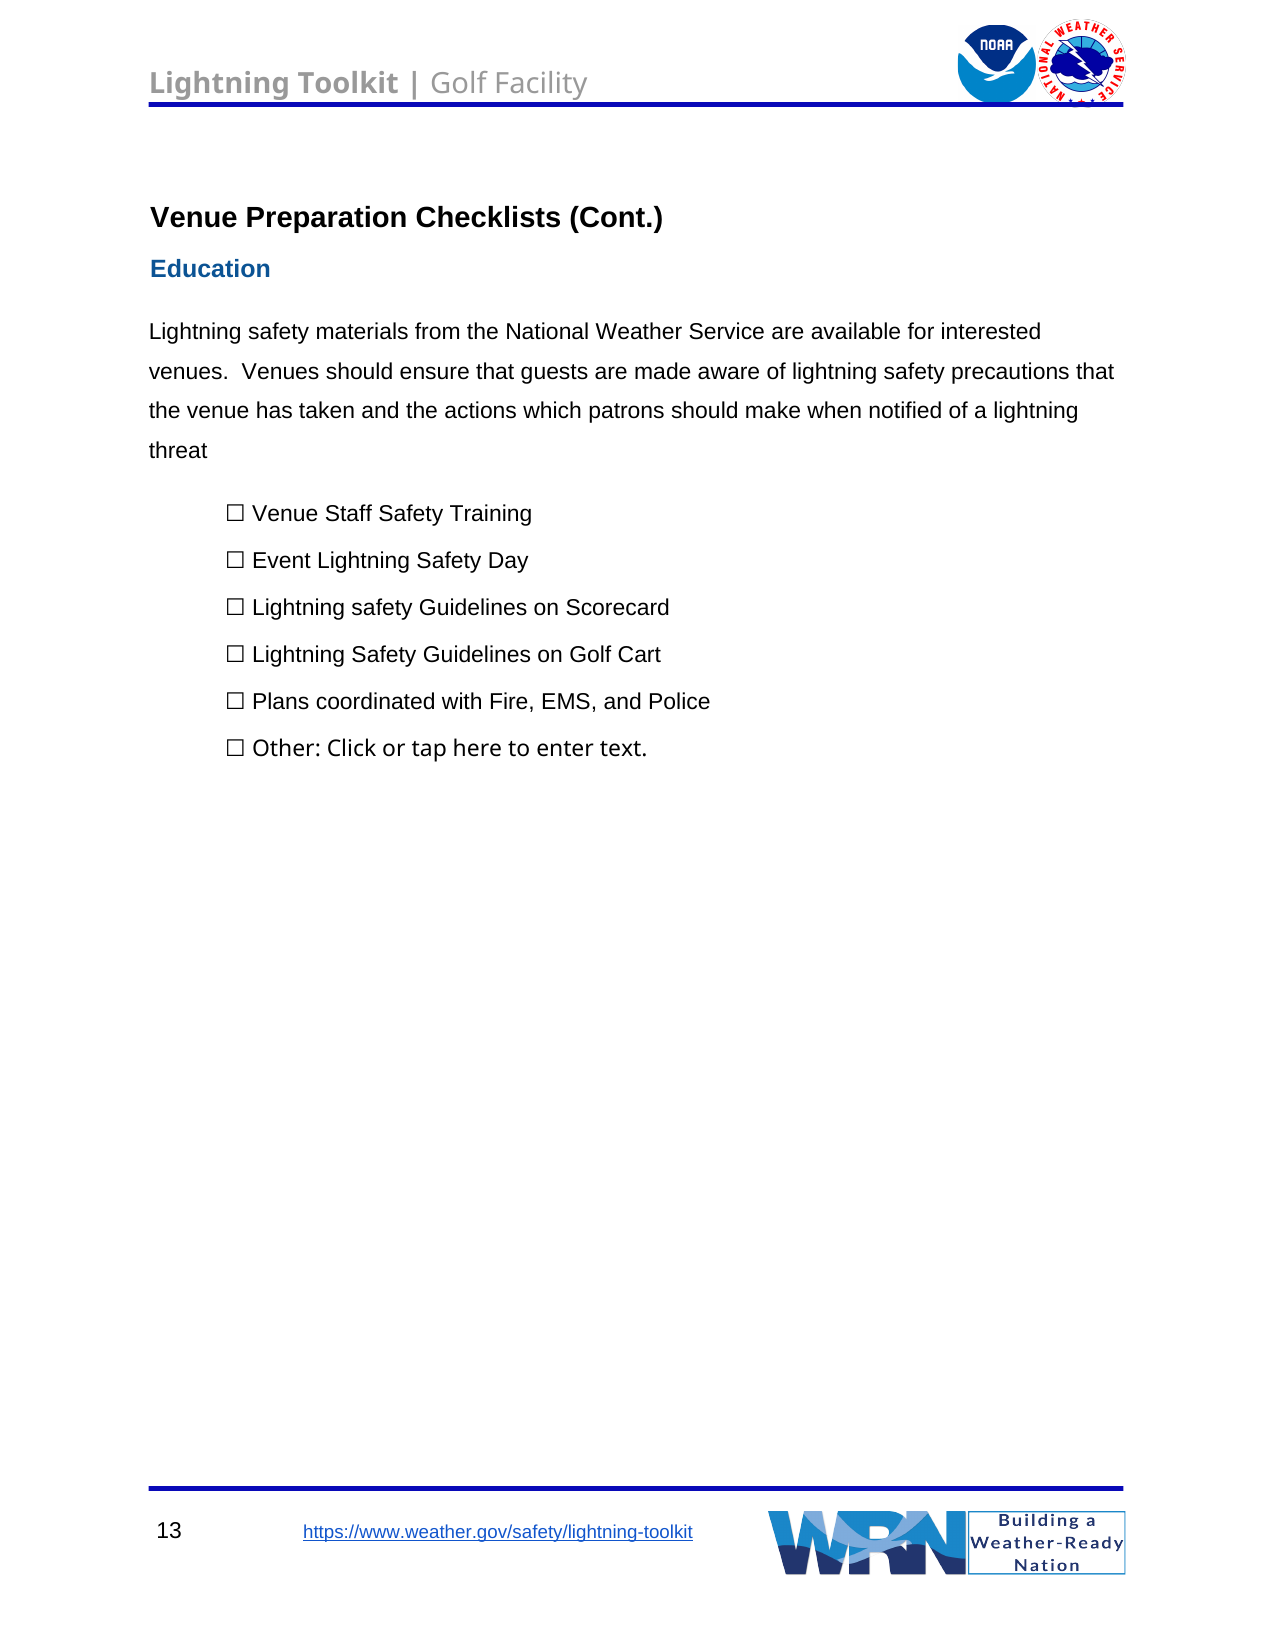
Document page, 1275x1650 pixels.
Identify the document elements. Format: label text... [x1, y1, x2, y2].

text Venue Staff Safety Training [225, 497, 1125, 528]
text Lightning safety Guidelines on Scorecard [225, 591, 1125, 622]
picture [767, 1511, 1126, 1576]
subtitle Education [150, 254, 1125, 283]
text Event Lightning Safety Day [225, 544, 1125, 575]
picture [148, 1486, 1124, 1491]
picture [148, 19, 1126, 108]
text Lightning safety materials from the National Weather Service are available for interested venues. Venues should ensure that guests are made aware of lightning safety precautions that the venue has taken and the actions which patrons should make when notified of a lightning threat [148, 318, 1125, 463]
text Plans coordinated with Fire, EMS, and Police [225, 684, 1125, 716]
subtitle Venue Preparation Checklists (Cont.) [150, 200, 939, 233]
picture [957, 25, 1036, 80]
text Lightning Safety Guidelines on Golf Cart [225, 638, 1125, 669]
